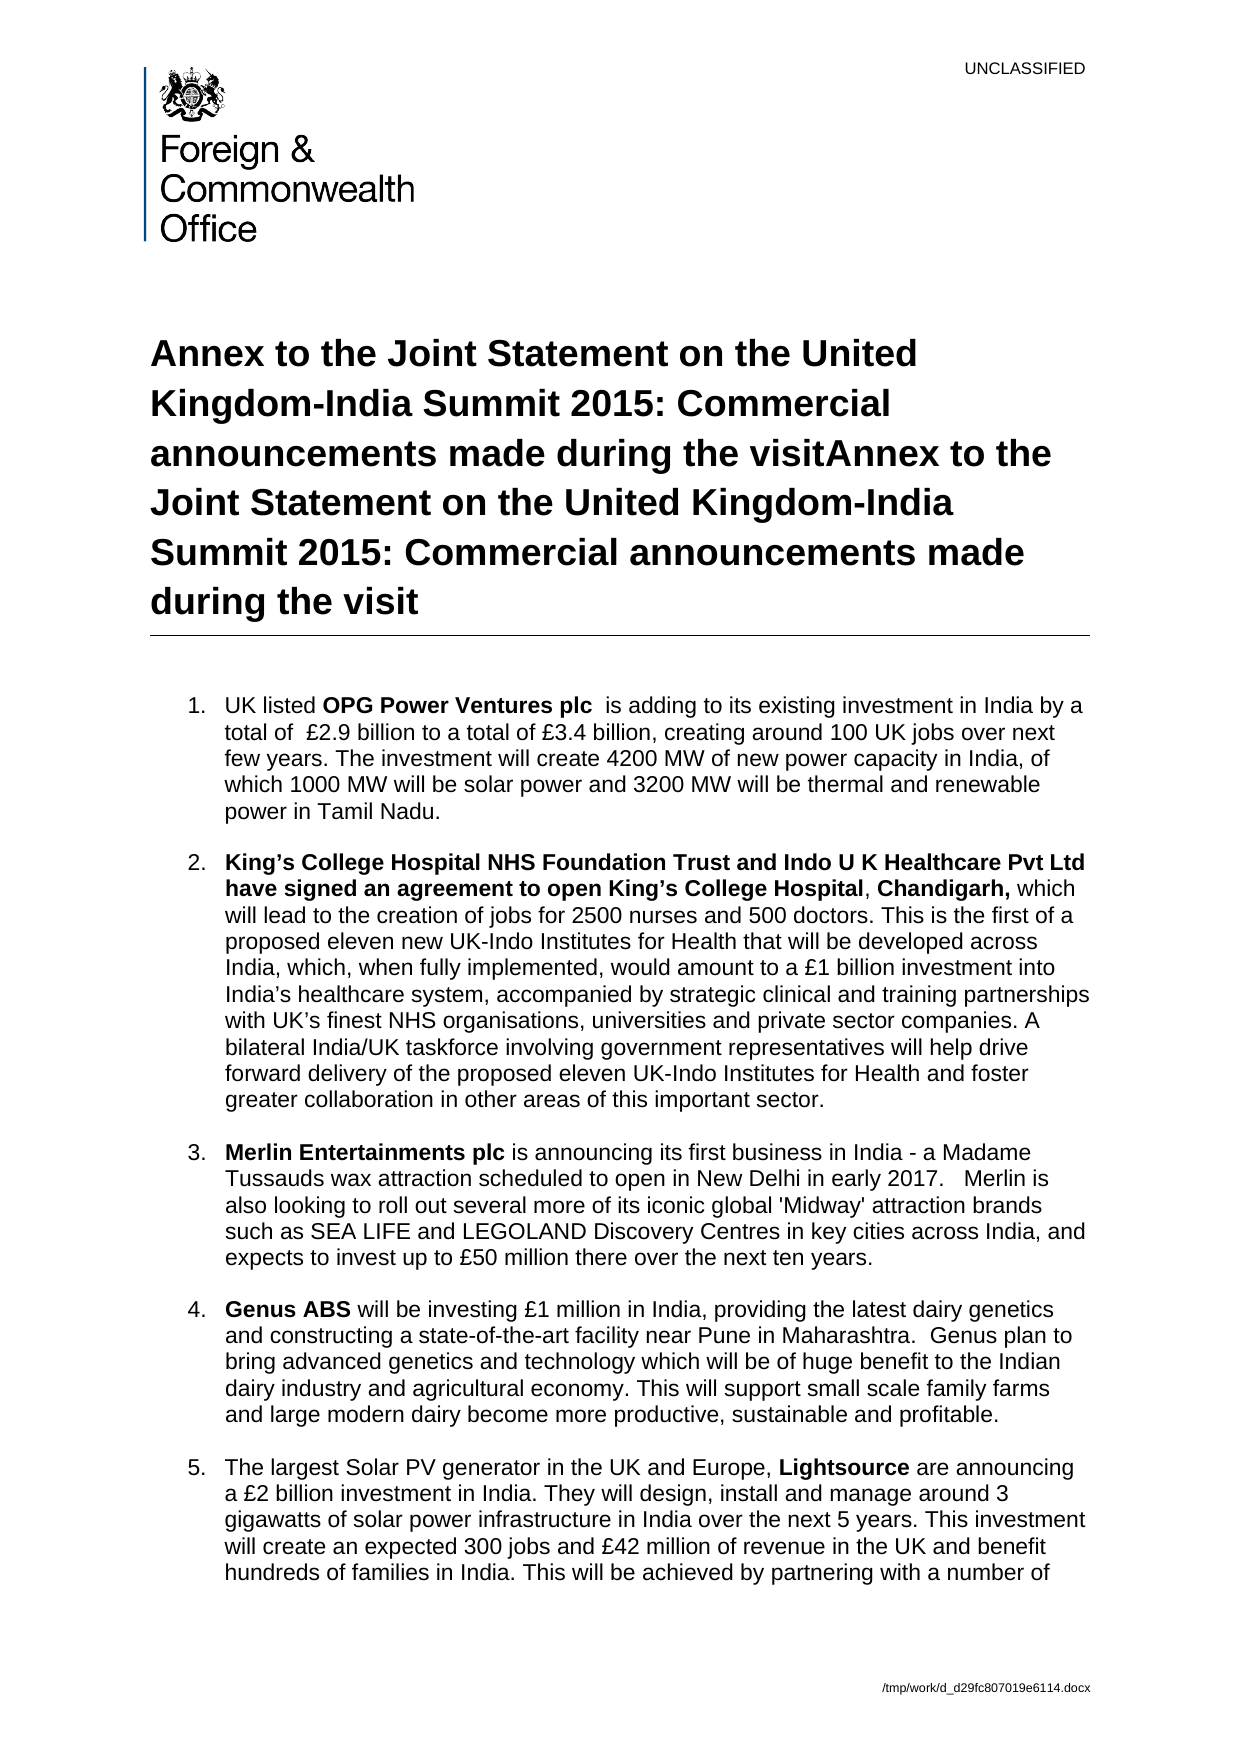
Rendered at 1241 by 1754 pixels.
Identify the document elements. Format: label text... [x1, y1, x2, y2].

list King’s College Hospital NHS Foundation Trust and Indo U K Healthcare Pvt Ltd have signed an agreement to open King’s College Hospital, Chandigarh, which will lead to the creation of jobs for 2500 nurses and 500 doctors. This is the first of a proposed eleven new UK-Indo Institutes for Health that will be developed across India, which, when fully implemented, would amount to a £1 billion investment into India’s healthcare system, accompanied by strategic clinical and training partnerships with UK’s finest NHS organisations, universities and private sector companies. A bilateral India/UK taskforce involving government representatives will help drive forward delivery of the proposed eleven UK-Indo Institutes for Health and foster greater collaboration in other areas of this important sector. [187, 849, 1090, 1112]
list Genus ABS will be investing £1 million in India, providing the latest dairy genetics and constructing a state-of-the-art facility near Pune in Maharashtra. Genus plan to bring advanced genetics and technology which will be of huge benefit to the Indian dairy industry and agricultural economy. This will support small scale family farms and large modern dairy become more productive, sustainable and profitable. [187, 1296, 1090, 1427]
list Merlin Entertainments plc is announcing its first business in India - a Madame Tussauds wax attraction scheduled to open in New Delhi in early 2017. Merlin is also looking to roll out several more of its iconic global 'Midway' attraction brands such as SEA LIFE and LEGOLAND Discovery Centres in key cities across India, and expects to invest up to £50 million there over the next ten years. [187, 1139, 1090, 1271]
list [187, 1454, 1090, 1586]
list UK listed OPG Power Ventures plc is adding to its existing investment in India by a total of £2.9 billion to a total of £3.4 billion, creating around 100 UK jobs over next few years. The investment will create 4200 MW of new power capacity in India, of which 1000 MW will be solar power and 3200 MW will be thermal and renewable power in Tamil Nadu. [187, 692, 1090, 824]
text Annex to the Joint Statement on the United Kingdom-India Summit 2015: Commercial announcements made during the visit [150, 233, 1090, 635]
picture [143, 67, 414, 242]
